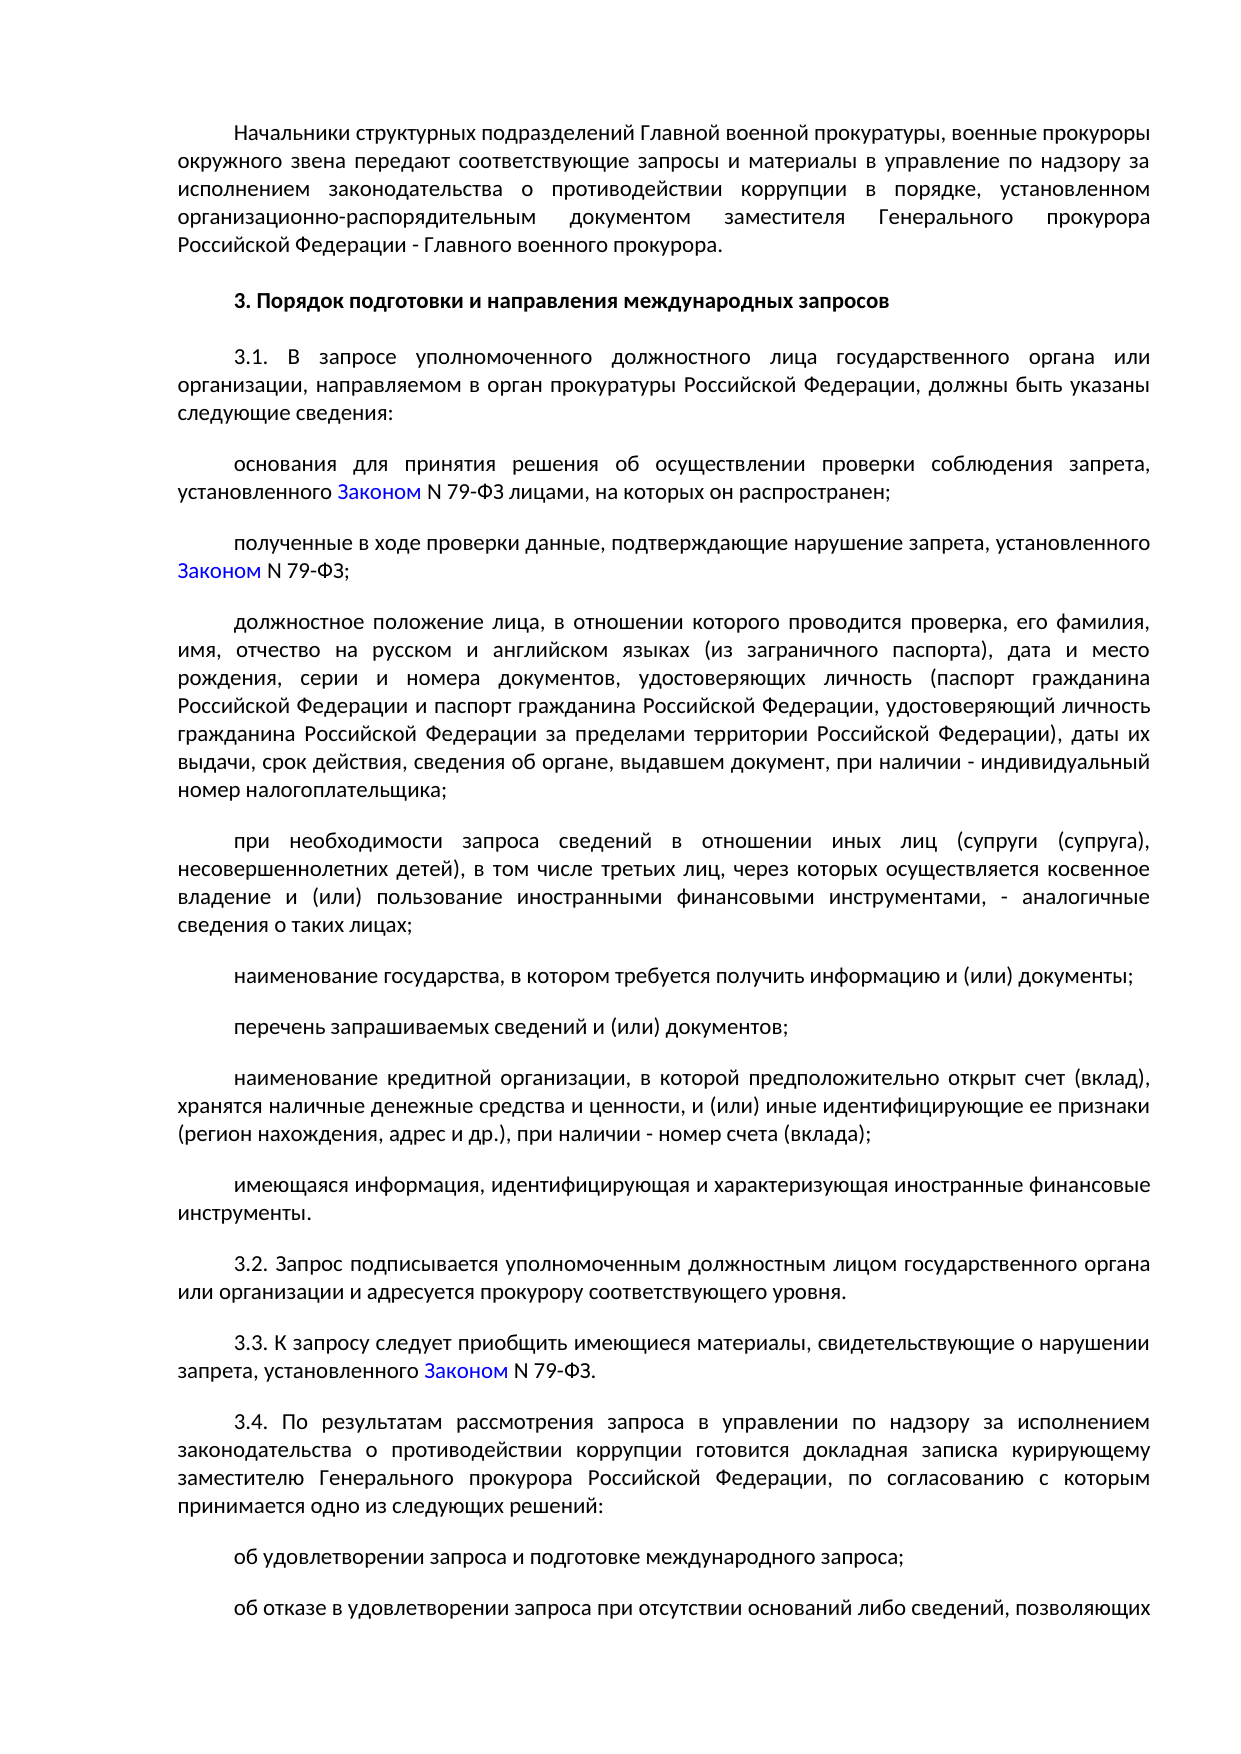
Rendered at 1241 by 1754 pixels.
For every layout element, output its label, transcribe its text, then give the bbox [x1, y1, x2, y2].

text должностное положение лица, в отношении которого проводится проверка, его фамилия, имя, отчество на русском и английском языках (из заграничного паспорта), дата и место рождения, серии и номера документов, удостоверяющих личность (паспорт гражданина Российской Федерации и паспорт гражданина Российской Федерации, удостоверяющий личность гражданина Российской Федерации за пределами территории Российской Федерации), даты их выдачи, срок действия, сведения об органе, выдавшем документ, при наличии - индивидуальный номер налогоплательщика; [177, 607, 1152, 803]
text об удовлетворении запроса и подготовке международного запроса; [177, 1542, 1152, 1570]
text 3.3. К запросу следует приобщить имеющиеся материалы, свидетельствующие о нарушении запрета, установленного Законом N 79-ФЗ. [177, 1328, 1152, 1384]
text наименование государства, в котором требуется получить информацию и (или) документы; [177, 961, 1152, 989]
text Начальники структурных подразделений Главной военной прокуратуры, военные прокуроры окружного звена передают соответствующие запросы и материалы в управление по надзору за исполнением законодательства о противодействии коррупции в порядке, установленном организационно-распорядительным документом заместителя Генерального прокурора Российской Федерации - Главного военного прокурора. [177, 118, 1152, 258]
text полученные в ходе проверки данные, подтверждающие нарушение запрета, установленного Законом N 79-ФЗ; [177, 528, 1152, 584]
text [177, 1593, 1152, 1621]
text имеющаяся информация, идентифицирующая и характеризующая иностранные финансовые инструменты. [177, 1170, 1152, 1226]
text наименование кредитной организации, в которой предположительно открыт счет (вклад), хранятся наличные денежные средства и ценности, и (или) иные идентифицирующие ее признаки (регион нахождения, адрес и др.), при наличии - номер счета (вклада); [177, 1063, 1152, 1147]
text при необходимости запроса сведений в отношении иных лиц (супруги (супруга), несовершеннолетних детей), в том числе третьих лиц, через которых осуществляется косвенное владение и (или) пользование иностранными финансовыми инструментами, - аналогичные сведения о таких лицах; [177, 826, 1152, 938]
text основания для принятия решения об осуществлении проверки соблюдения запрета, установленного Законом N 79-ФЗ лицами, на которых он распространен; [177, 449, 1152, 505]
text 3.2. Запрос подписывается уполномоченным должностным лицом государственного органа или организации и адресуется прокурору соответствующего уровня. [177, 1249, 1152, 1305]
text 3.4. По результатам рассмотрения запроса в управлении по надзору за исполнением законодательства о противодействии коррупции готовится докладная записка курирующему заместителю Генерального прокурора Российской Федерации, по согласованию с которым принимается одно из следующих решений: [177, 1407, 1152, 1519]
text 3.1. В запросе уполномоченного должностного лица государственного органа или организации, направляемом в орган прокуратуры Российской Федерации, должны быть указаны следующие сведения: [177, 342, 1152, 426]
title 3. Порядок подготовки и направления международных запросов [177, 286, 1152, 314]
text перечень запрашиваемых сведений и (или) документов; [177, 1012, 1152, 1040]
